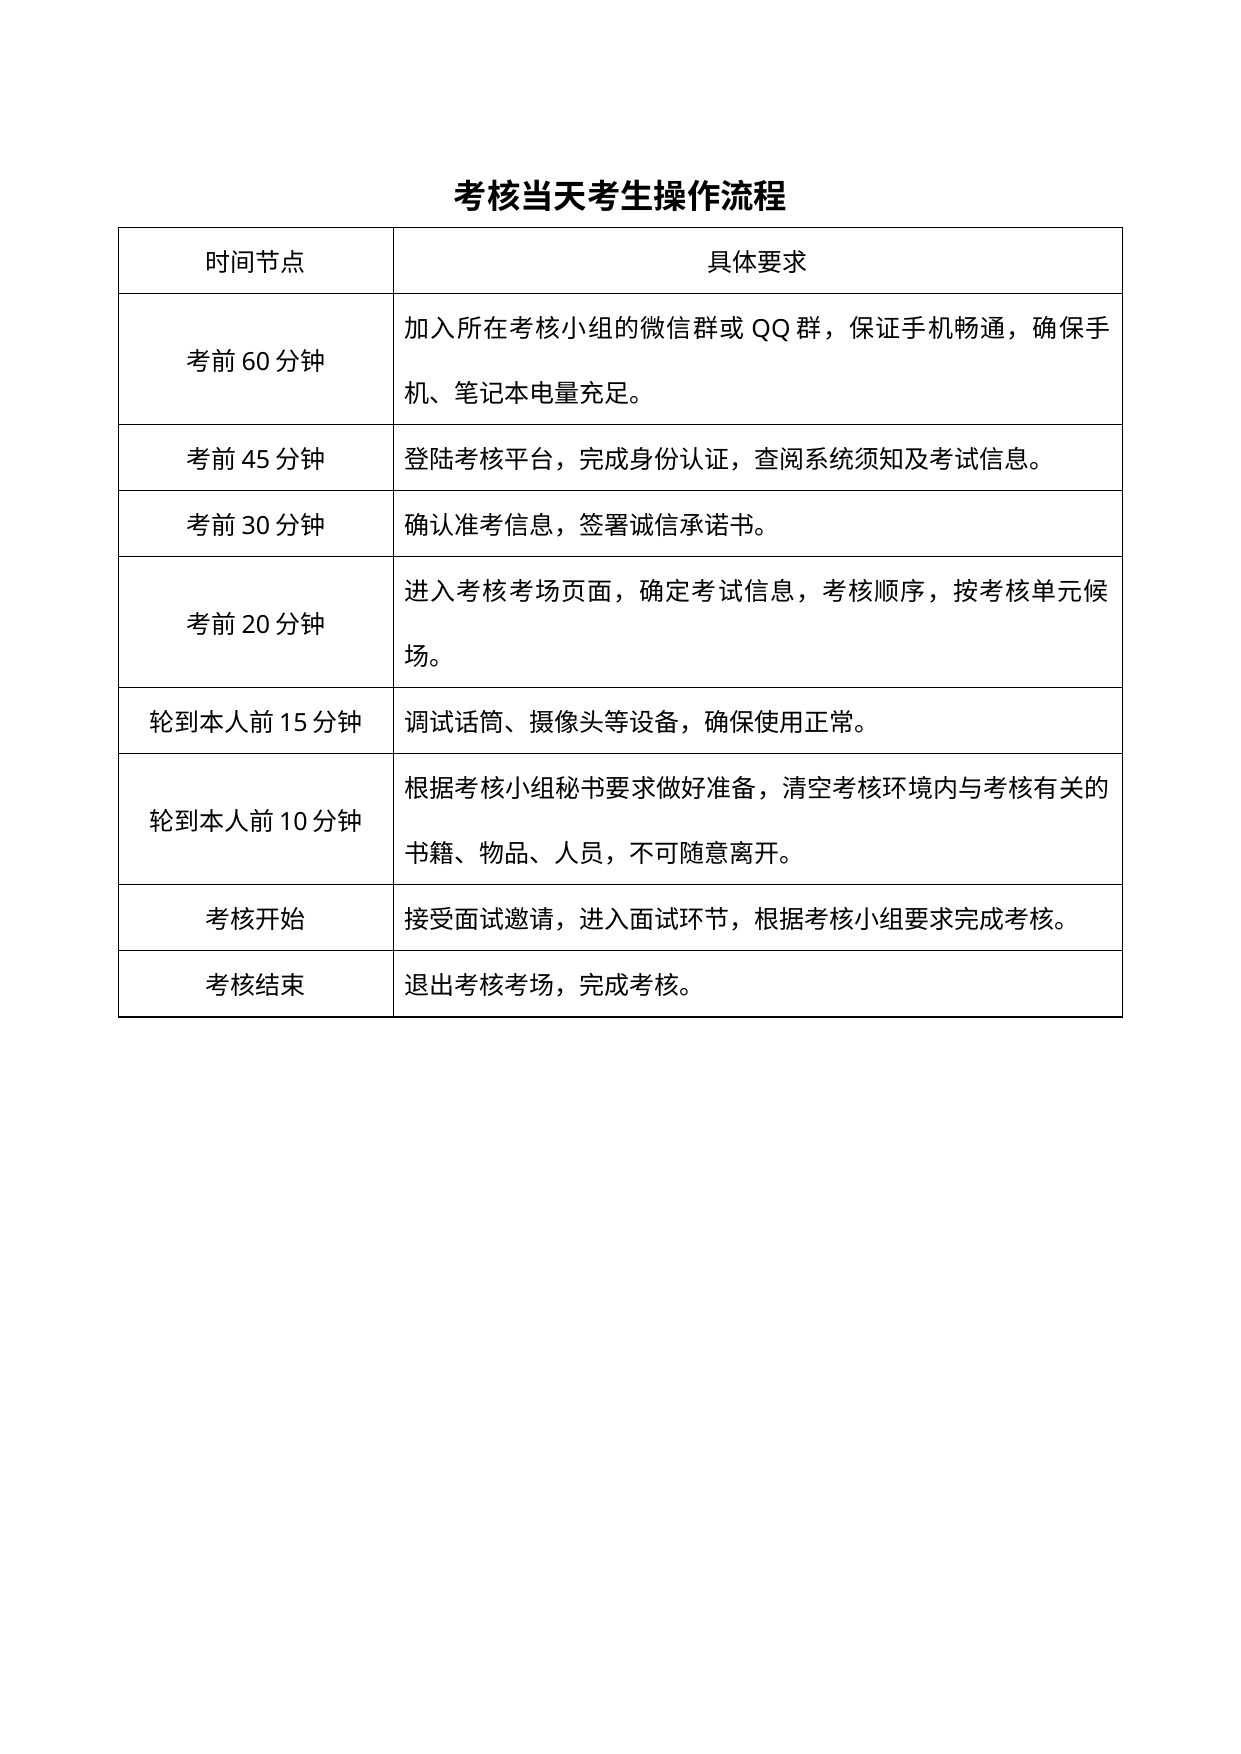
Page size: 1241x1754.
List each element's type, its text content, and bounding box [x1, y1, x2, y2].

table_cell 考前45分钟 [119, 425, 393, 490]
table_cell 根据考核小组秘书要求做好准备，清空考核环境内与考核有关的书籍、物品、人员，不可随意离开。 [394, 754, 1122, 884]
table_header 时间节点 [119, 228, 393, 293]
table_cell 考前30分钟 [119, 491, 393, 556]
text 考核当天考生操作流程 [187, 162, 1053, 227]
table_cell 调试话筒、摄像头等设备，确保使用正常。 [394, 688, 1122, 753]
table_cell 加入所在考核小组的微信群或QQ群，保证手机畅通，确保手机、笔记本电量充足。 [394, 294, 1122, 424]
table_header 具体要求 [394, 228, 1122, 293]
table_cell 考核结束 [119, 951, 393, 1016]
table_cell 进入考核考场页面，确定考试信息，考核顺序，按考核单元候场。 [394, 557, 1122, 687]
table_cell 考核开始 [119, 885, 393, 950]
table_cell 接受面试邀请，进入面试环节，根据考核小组要求完成考核。 [394, 885, 1122, 950]
table_cell 退出考核考场，完成考核。 [394, 951, 1122, 1016]
table_cell 确认准考信息，签署诚信承诺书。 [394, 491, 1122, 556]
table_cell 登陆考核平台，完成身份认证，查阅系统须知及考试信息。 [394, 425, 1122, 490]
table_cell 考前20分钟 [119, 557, 393, 687]
table_cell 轮到本人前10分钟 [119, 754, 393, 884]
table_cell 考前60分钟 [119, 294, 393, 424]
table_cell 轮到本人前15分钟 [119, 688, 393, 753]
